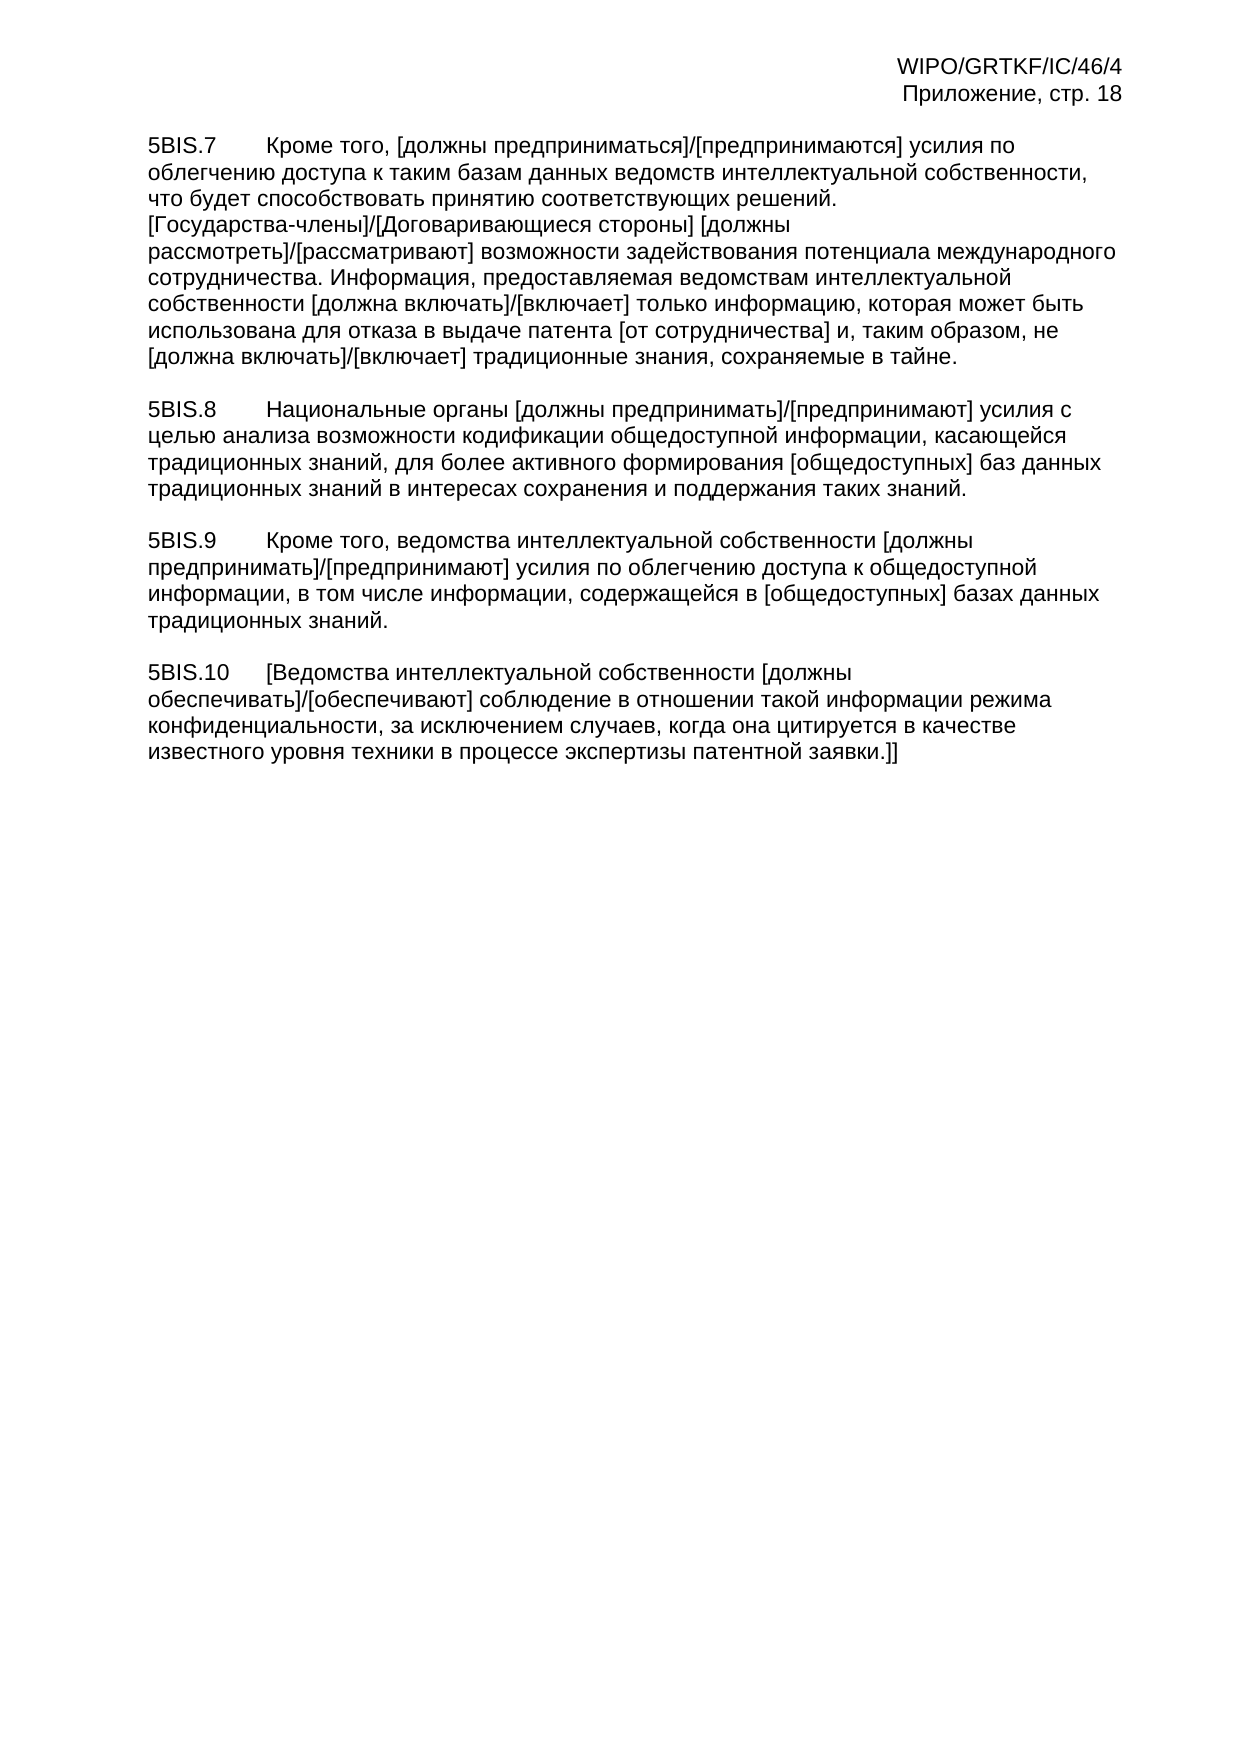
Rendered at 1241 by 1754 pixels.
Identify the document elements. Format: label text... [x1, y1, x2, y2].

text 5BIS.7 Кроме того, [должны предприниматься]/[предпринимаются] усилия по облегчению доступа к таким базам данных ведомств интеллектуальной собственности, что будет способствовать принятию соответствующих решений. [Государства-члены]/[Договаривающиеся стороны] [должны рассмотреть]/[рассматривают] возможности задействования потенциала международного сотрудничества. Информация, предоставляемая ведомствам интеллектуальной собственности [должна включать]/[включает] только информацию, которая может быть использована для отказа в выдаче патента [от сотрудничества] и, таким образом, не [должна включать]/[включает] традиционные знания, сохраняемые в тайне. [148, 132, 1122, 369]
text 5BIS.8 Национальные органы [должны предпринимать]/[предпринимают] усилия с целью анализа возможности кодификации общедоступной информации, касающейся традиционных знаний, для более активного формирования [общедоступных] баз данных традиционных знаний в интересах сохранения и поддержания таких знаний. [148, 396, 1122, 501]
text 5BIS.9 Кроме того, ведомства интеллектуальной собственности [должны предпринимать]/[предпринимают] усилия по облегчению доступа к общедоступной информации, в том числе информации, содержащейся в [общедоступных] базах данных традиционных знаний. [148, 527, 1122, 633]
text 5BIS.10 [Ведомства интеллектуальной собственности [должны обеспечивать]/[обеспечивают] соблюдение в отношении такой информации режима конфиденциальности, за исключением случаев, когда она цитируется в качестве известного уровня техники в процессе экспертизы патентной заявки.]] [148, 659, 1122, 765]
